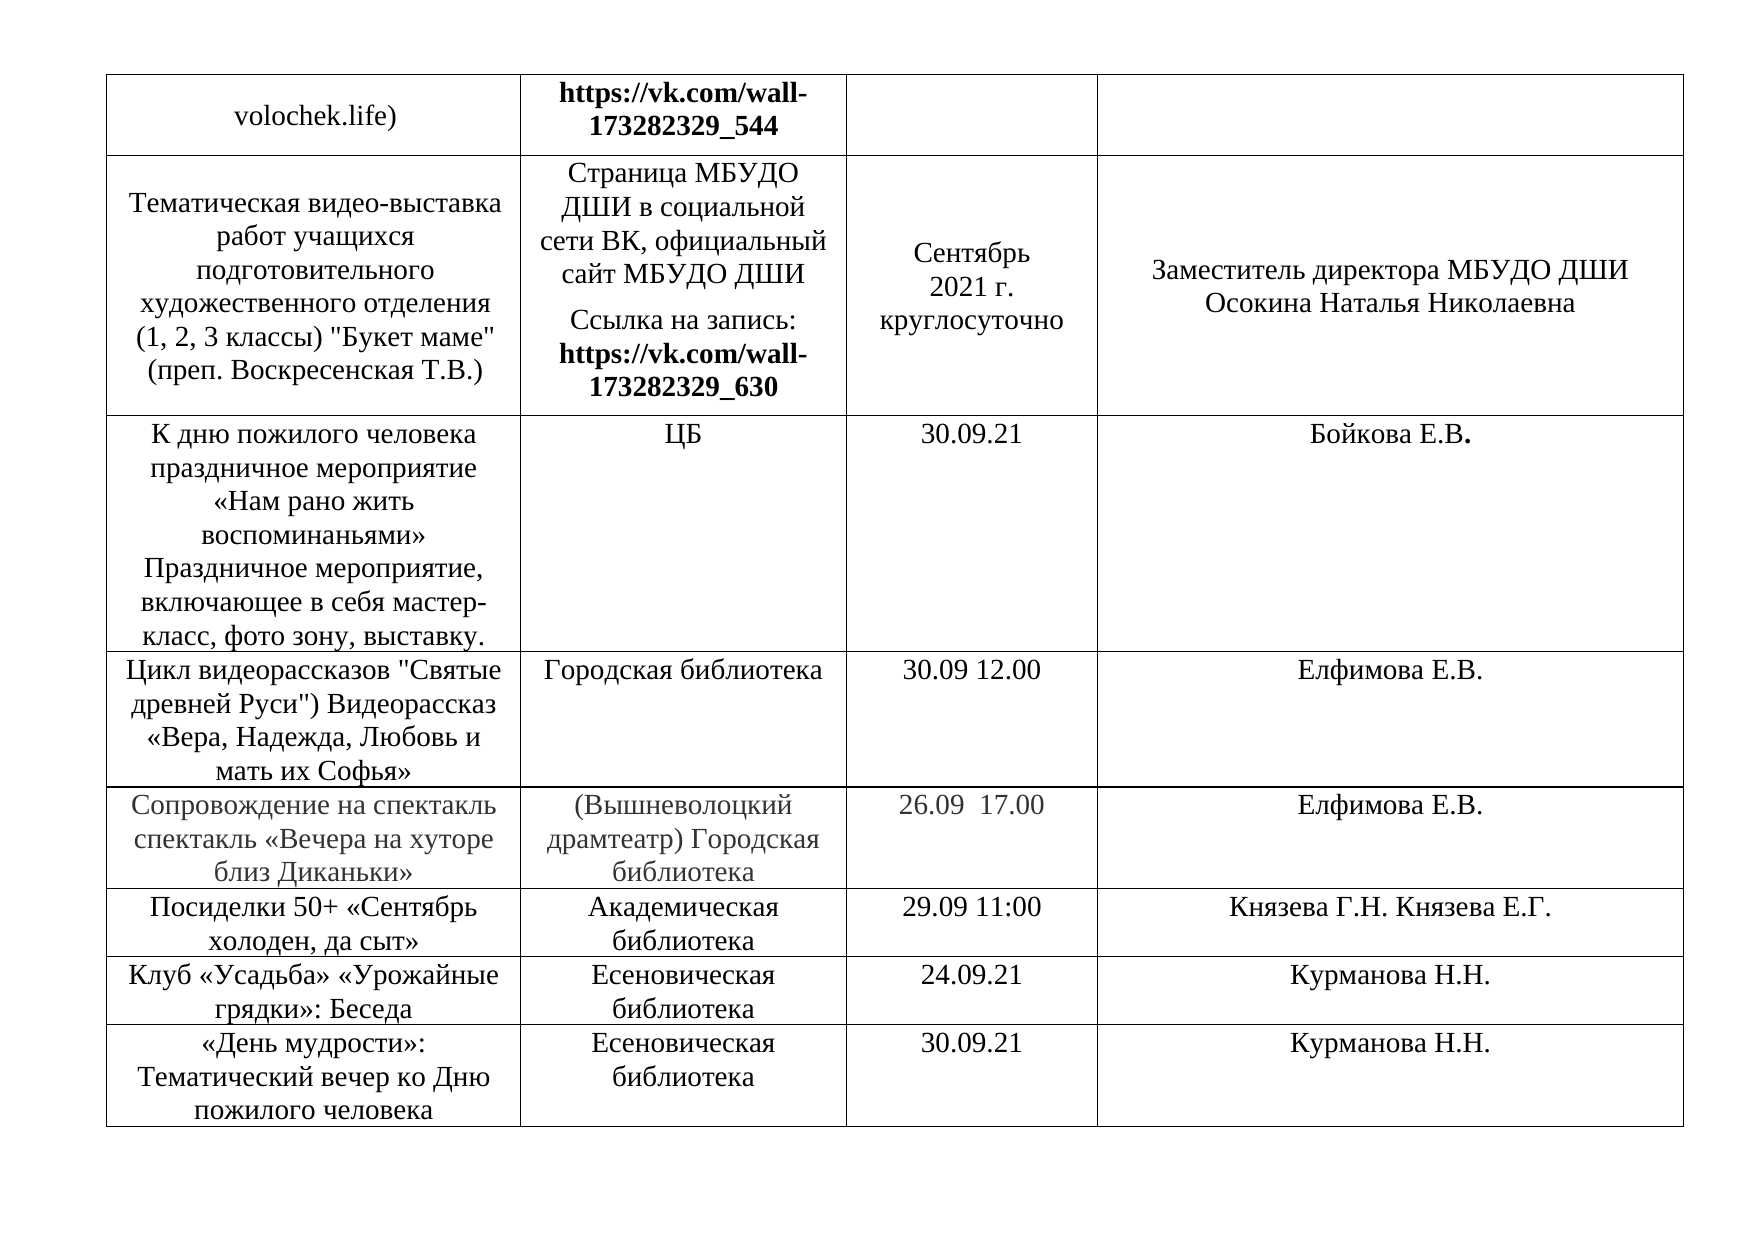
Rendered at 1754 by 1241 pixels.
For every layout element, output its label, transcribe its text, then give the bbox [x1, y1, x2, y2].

table_cell 30.09 12.00 [847, 652, 1097, 786]
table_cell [521, 75, 846, 154]
table_cell Клуб «Усадьба» «Урожайные грядки»: Беседа [107, 957, 520, 1024]
table_cell Елфимова Е.В. [1098, 788, 1683, 888]
table_cell 30.09.21 [847, 1025, 1097, 1126]
table_cell 29.09 11:00 [847, 889, 1097, 956]
table_cell Академическая библиотека [521, 889, 846, 956]
table_cell Сентябрь 2021 г. круглосуточно [847, 156, 1097, 415]
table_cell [1098, 75, 1683, 154]
table_cell Елфимова Е.В. [1098, 652, 1683, 786]
table_cell Посиделки 50+ «Сентябрь холоден, да сыт» [107, 889, 520, 956]
table_cell Цикл видеорассказов "Святые древней Руси") Видеорассказ «Вера, Надежда, Любовь и мать их Софья» [107, 652, 520, 786]
table_cell (Вышневолоцкий драмтеатр) Городская библиотека [521, 788, 846, 888]
table_cell Бойкова Е.В. [1098, 416, 1683, 651]
table_cell Курманова Н.Н. [1098, 957, 1683, 1024]
table_cell Князева Г.Н. Князева Е.Г. [1098, 889, 1683, 956]
table_cell Есеновическая библиотека [521, 957, 846, 1024]
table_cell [107, 75, 520, 154]
table_cell Городская библиотека [521, 652, 846, 786]
table_cell Страница МБУДО ДШИ в социальной сети ВК, официальный сайт МБУДО ДШИ Ссылка на запись: https://vk.com/wall-173282329_630 [521, 156, 846, 415]
table_cell 24.09.21 [847, 957, 1097, 1024]
table_cell ЦБ [521, 416, 846, 651]
table_cell К дню пожилого человека праздничное мероприятие «Нам рано жить воспоминаньями» Праздничное мероприятие, включающее в себя мастер-класс, фото зону, выставку. [107, 416, 520, 651]
table_cell Есеновическая библиотека [521, 1025, 846, 1126]
table_cell Курманова Н.Н. [1098, 1025, 1683, 1126]
table_cell Заместитель директора МБУДО ДШИ Осокина Наталья Николаевна [1098, 156, 1683, 415]
table_cell «День мудрости»: Тематический вечер ко Дню пожилого человека [107, 1025, 520, 1126]
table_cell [847, 75, 1097, 154]
table_cell 26.09 17.00 [847, 788, 1097, 888]
table_cell Тематическая видео-выставка работ учащихся подготовительного художественного отделения (1, 2, 3 классы) "Букет маме" (преп. Воскресенская Т.В.) [107, 156, 520, 415]
table_cell Сопровождение на спектакль спектакль «Вечера на хуторе близ Диканьки» [107, 788, 520, 888]
table_cell 30.09.21 [847, 416, 1097, 651]
